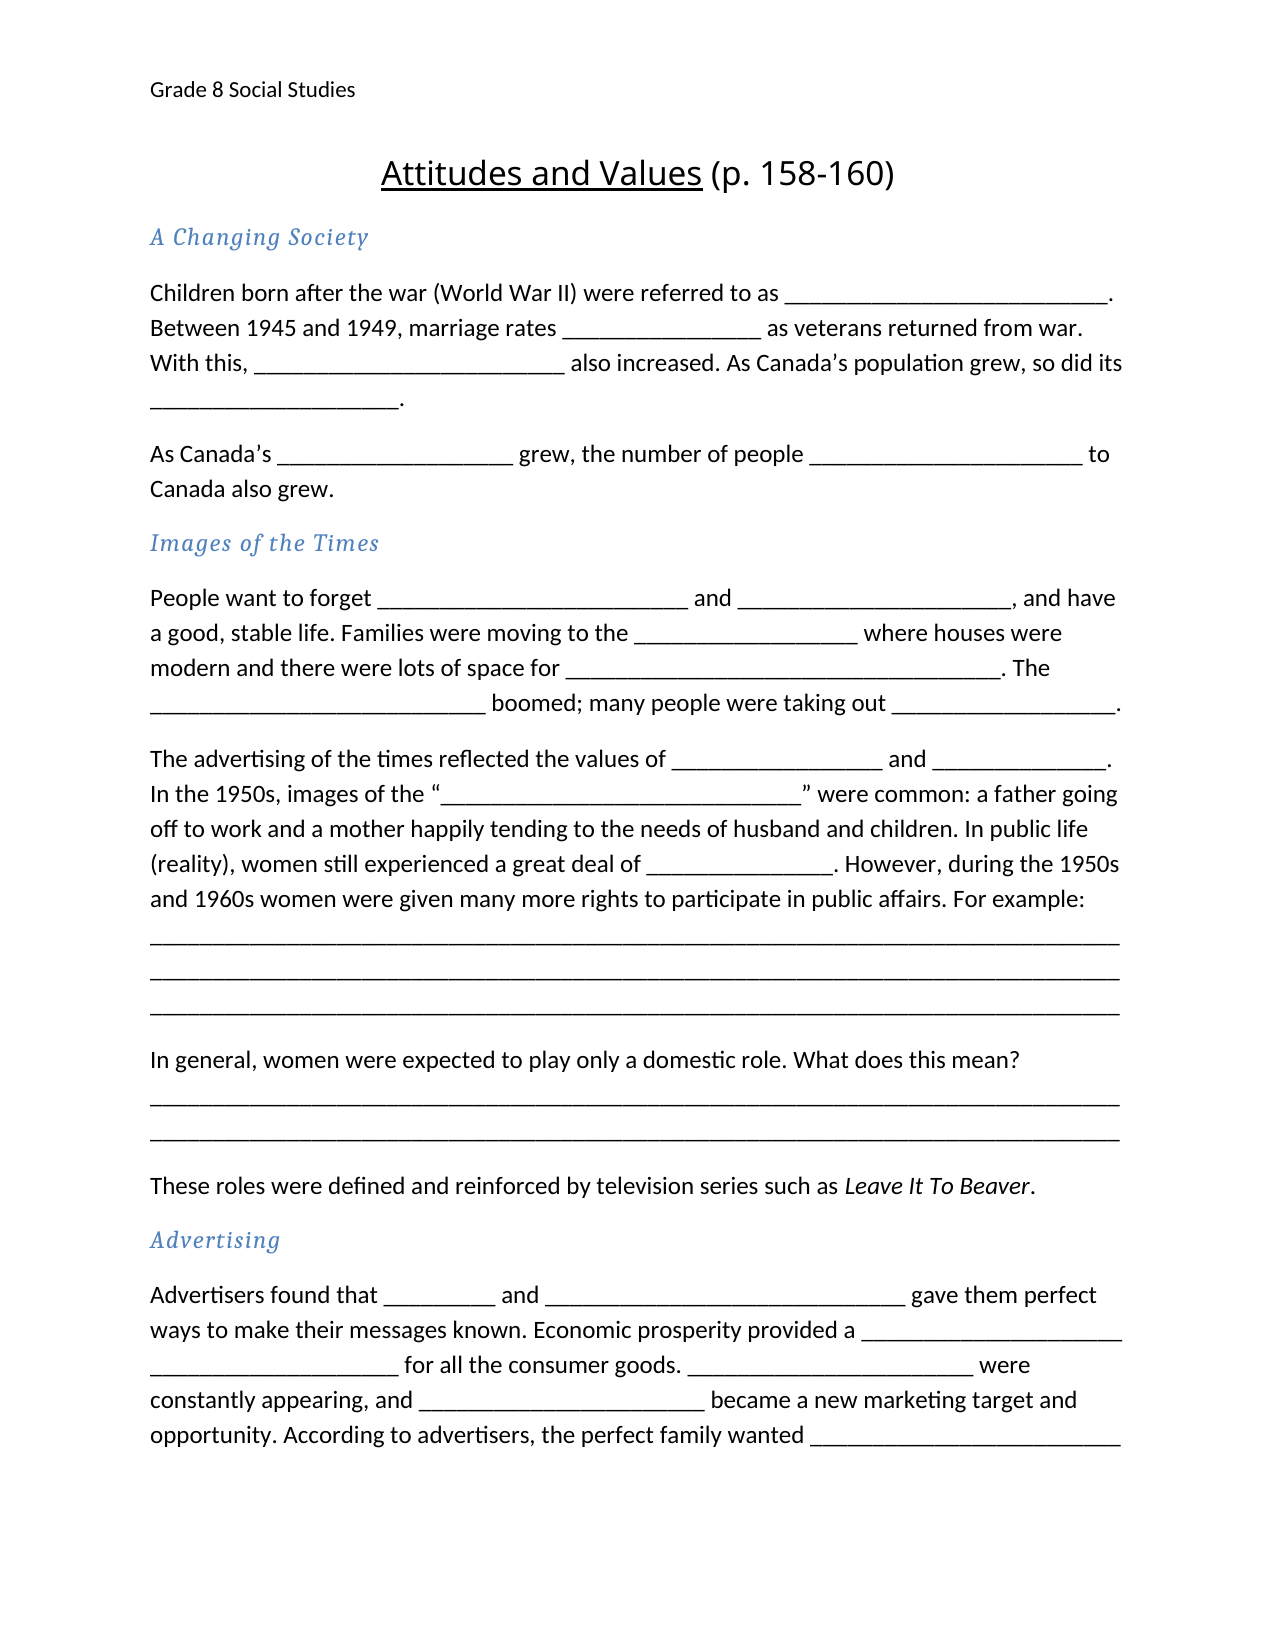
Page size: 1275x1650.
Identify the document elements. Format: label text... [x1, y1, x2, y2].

text These roles were defined and reinforced by television series such as Leave It To Beaver. [150, 1170, 1125, 1200]
text As Canada’s ___________________ grew, the number of people ______________________ to Canada also grew. [150, 438, 1125, 503]
text People want to forget _________________________ and ______________________, and have a good, stable life. Families were moving to the __________________ where houses were modern and there were lots of space for ___________________________________. The ___________________________ boomed; many people were taking out __________________. [150, 582, 1125, 718]
text Attitudes and Values (p. 158-160) [150, 150, 1125, 195]
subtitle A Changing Society [150, 223, 1125, 252]
text The advertising of the times reflected the values of _________________ and ______________. In the 1950s, images of the “_____________________________” were common: a father going off to work and a mother happily tending to the needs of husband and children. In public life (reality), women still experienced a great deal of _______________. However, during the 1950s and 1960s women were given many more rights to participate in public affairs. For example: __________________________________________________________________________________________________________________________________________________________________________________________________________________________________________ [150, 743, 1125, 1019]
subtitle Advertising [150, 1226, 1125, 1254]
text In general, women were expected to play only a domestic role. What does this mean? ____________________________________________________________________________________________________________________________________________________________ [150, 1044, 1125, 1144]
subtitle Images of the Times [150, 528, 1125, 557]
text Children born after the war (World War II) were referred to as __________________________. Between 1945 and 1949, marriage rates ________________ as veterans returned from war. With this, _________________________ also increased. As Canada’s population grew, so did its ____________________. [150, 277, 1125, 412]
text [150, 1279, 1125, 1450]
